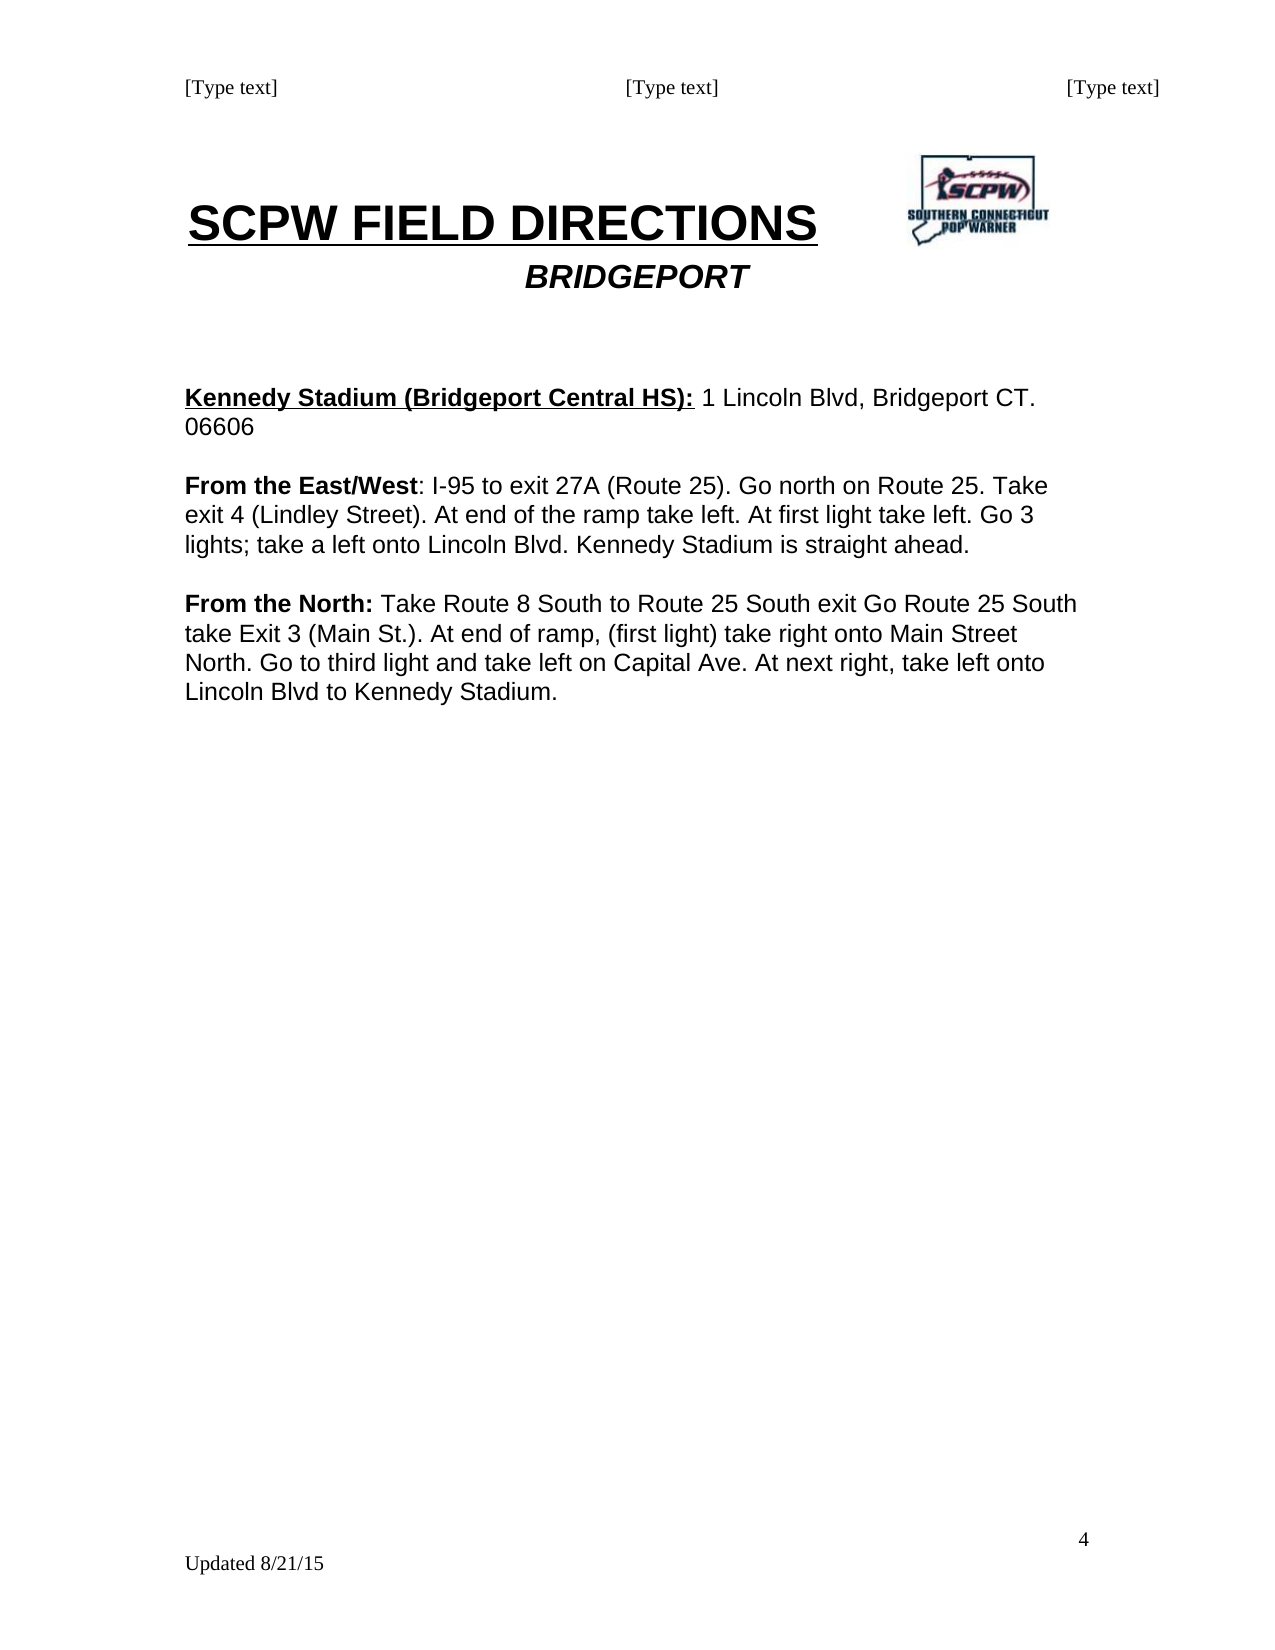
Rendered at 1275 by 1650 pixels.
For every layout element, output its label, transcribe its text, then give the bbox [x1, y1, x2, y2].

table_header SCPW FIELD DIRECTIONS [156, 152, 906, 251]
text Kennedy Stadium (Bridgeport Central HS): 1 Lincoln Blvd, Bridgeport CT. 06606 [184, 383, 1089, 441]
table_header [906, 152, 1089, 251]
text From the North: Take Route 8 South to Route 25 South exit Go Route 25 South take Exit 3 (Main St.). At end of ramp, (first light) take right onto Main Street North. Go to third light and take left on Capital Ave. At next right, take left onto Lincoln Blvd to Kennedy Stadium. [184, 589, 1081, 707]
picture [906, 153, 1051, 249]
text From the East/West: I-95 to exit 27A (Route 25). Go north on Route 25. Take exit 4 (Lindley Street). At end of the ramp take left. At first light take left. Go 3 lights; take a left onto Lincoln Blvd. Kennedy Stadium is straight ahead. [184, 471, 1051, 559]
text BRIDGEPORT [184, 259, 1089, 296]
